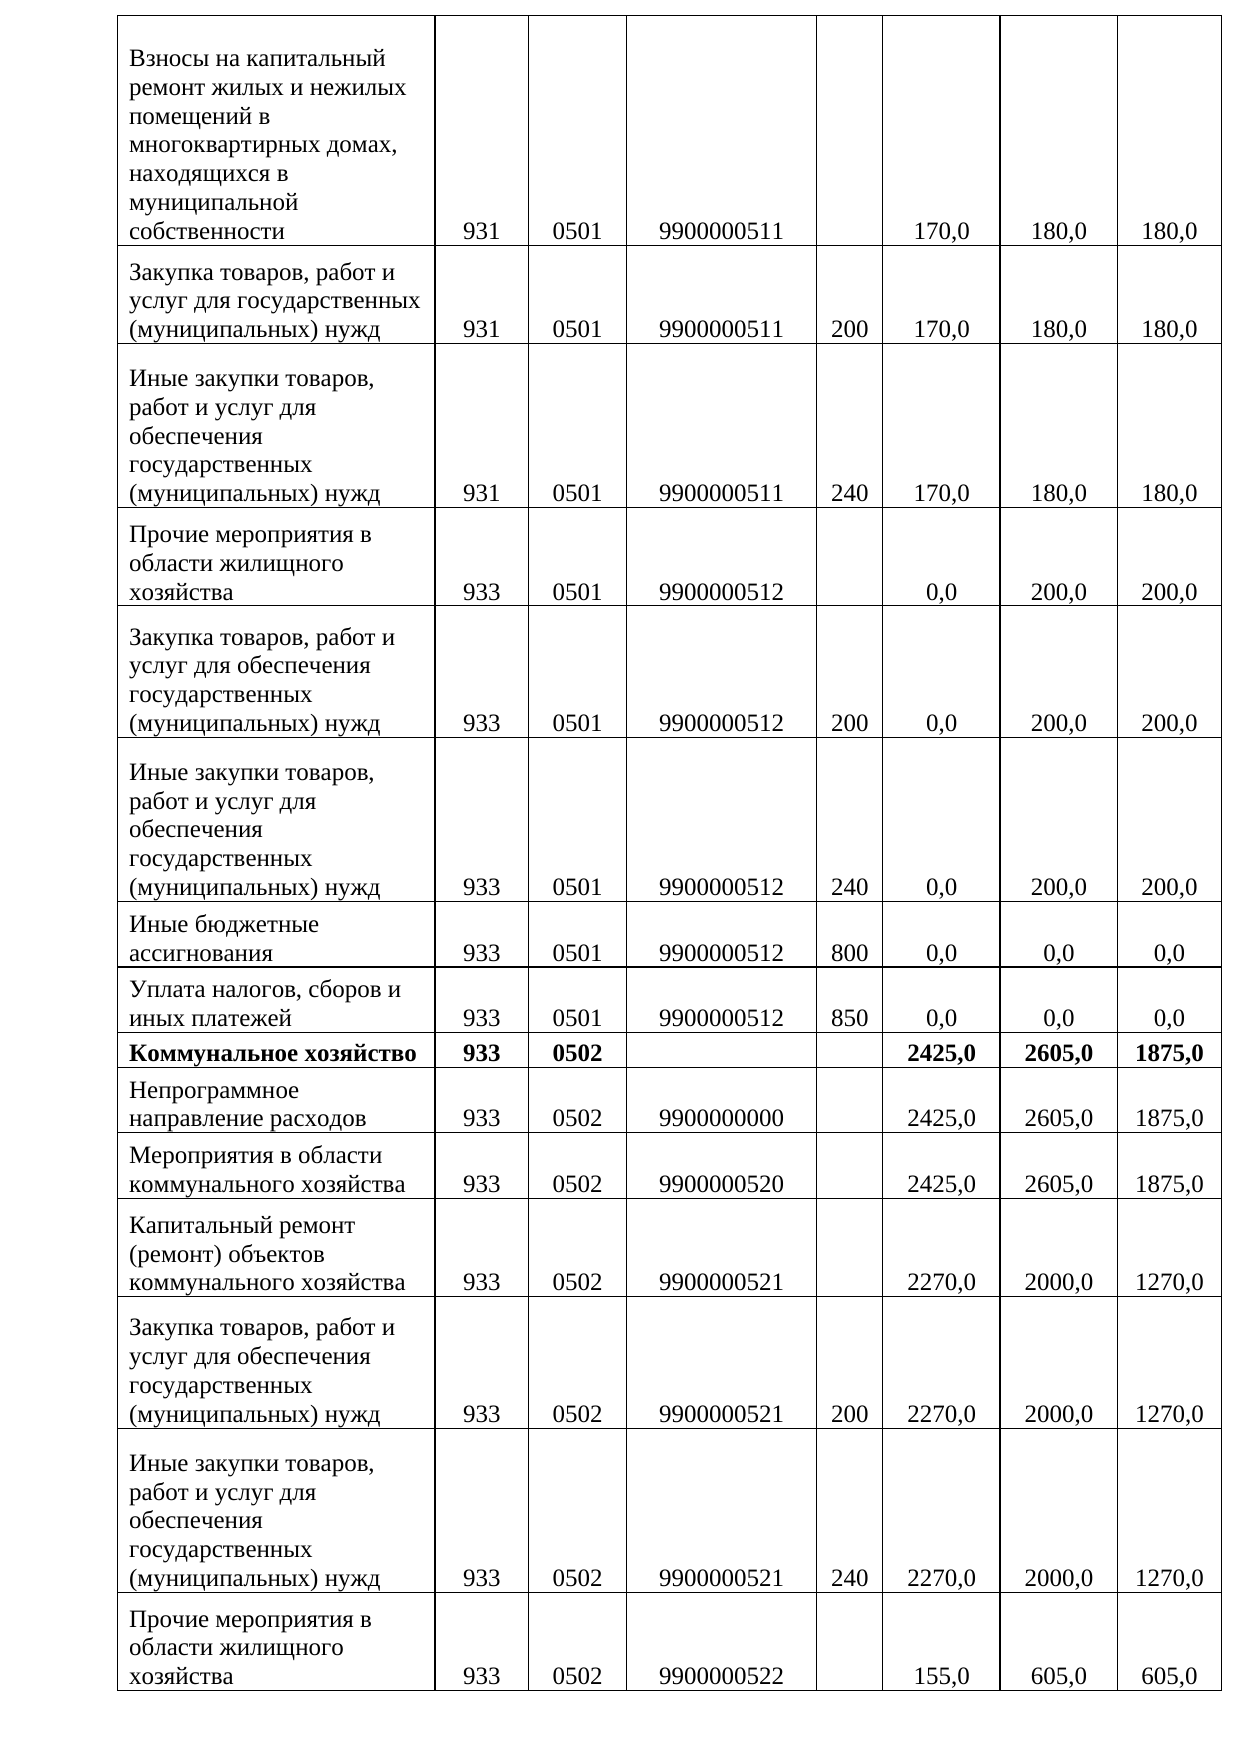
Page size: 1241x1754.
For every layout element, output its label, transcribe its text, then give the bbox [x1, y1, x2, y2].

table_cell [817, 508, 882, 605]
table_cell 0502 [529, 1068, 626, 1132]
table_cell Закупка товаров, работ и услуг для обеспечения государственных (муниципальных) нужд [118, 1297, 434, 1427]
table_cell 2605,0 [1001, 1068, 1117, 1132]
table_cell 2425,0 [883, 1133, 999, 1198]
table_cell Коммунальное хозяйство [118, 1033, 434, 1067]
table_cell 170,0 [883, 344, 999, 507]
table_cell 240 [817, 344, 882, 507]
table_cell 0,0 [1118, 968, 1221, 1032]
table_cell 0501 [529, 902, 626, 966]
table_cell 2000,0 [1001, 1297, 1117, 1427]
table_cell Взносы на капитальный ремонт жилых и нежилых помещений в многоквартирных домах, находящихся в муниципальной собственности [118, 16, 434, 244]
table_cell 0501 [529, 738, 626, 901]
table_cell 933 [436, 968, 528, 1032]
table_cell 2605,0 [1001, 1133, 1117, 1198]
table_cell 800 [817, 902, 882, 966]
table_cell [118, 1429, 434, 1592]
table_cell 0501 [529, 968, 626, 1032]
table_cell 0501 [529, 246, 626, 343]
table_cell 200,0 [1001, 606, 1117, 737]
table_cell 180,0 [1118, 16, 1221, 244]
table_cell 9900000512 [627, 508, 816, 605]
table_cell 0501 [529, 344, 626, 507]
table_cell 9900000511 [627, 16, 816, 244]
table_cell [817, 16, 882, 244]
table_cell 0501 [529, 508, 626, 605]
table_cell 2425,0 [883, 1068, 999, 1132]
table_cell 933 [436, 1199, 528, 1296]
table_cell Закупка товаров, работ и услуг для обеспечения государственных (муниципальных) нужд [118, 606, 434, 737]
table_cell 933 [436, 1429, 528, 1592]
table_cell 200,0 [1118, 738, 1221, 901]
table_cell 2270,0 [883, 1297, 999, 1427]
table_cell 0502 [529, 1133, 626, 1198]
table_cell [817, 1199, 882, 1296]
table_cell 200 [817, 606, 882, 737]
table_cell [817, 1033, 882, 1067]
table_cell 0502 [529, 1429, 626, 1592]
table_cell 9900000511 [627, 344, 816, 507]
table_cell Мероприятия в области коммунального хозяйства [118, 1133, 434, 1198]
table_cell 0502 [529, 1593, 626, 1690]
table_cell 2000,0 [1001, 1429, 1117, 1592]
table_cell 155,0 [883, 1593, 999, 1690]
table_cell Непрограммное направление расходов [118, 1068, 434, 1132]
table_cell 240 [817, 1429, 882, 1592]
table_cell 170,0 [883, 16, 999, 244]
table_cell 200,0 [1118, 606, 1221, 737]
table_cell 2425,0 [883, 1033, 999, 1067]
table_cell Прочие мероприятия в области жилищного хозяйства [118, 1593, 434, 1690]
table_cell 1270,0 [1118, 1297, 1221, 1427]
table_cell 9900000512 [627, 902, 816, 966]
table_cell 0,0 [883, 738, 999, 901]
table_cell Закупка товаров, работ и услуг для государственных (муниципальных) нужд [118, 246, 434, 343]
table_cell 0502 [529, 1297, 626, 1427]
table_cell 180,0 [1118, 246, 1221, 343]
table_cell 0,0 [1001, 902, 1117, 966]
table_cell 0502 [529, 1033, 626, 1067]
table_cell 9900000512 [627, 738, 816, 901]
table_cell 200,0 [1001, 508, 1117, 605]
table_cell 933 [436, 1068, 528, 1132]
table_cell 850 [817, 968, 882, 1032]
table_cell 933 [436, 1593, 528, 1690]
table_cell 180,0 [1001, 16, 1117, 244]
table_cell 200,0 [1118, 508, 1221, 605]
table_cell 9900000521 [627, 1297, 816, 1427]
table_cell 933 [436, 1133, 528, 1198]
table_cell 933 [436, 738, 528, 901]
table_cell 9900000520 [627, 1133, 816, 1198]
table_cell 933 [436, 1033, 528, 1067]
table_cell 9900000521 [627, 1199, 816, 1296]
table_cell 1270,0 [1118, 1429, 1221, 1592]
table_cell 0,0 [1118, 902, 1221, 966]
table_cell 200,0 [1001, 738, 1117, 901]
table_cell 9900000512 [627, 606, 816, 737]
table_cell 180,0 [1118, 344, 1221, 507]
table_cell 933 [436, 1297, 528, 1427]
table_cell 931 [436, 246, 528, 343]
table_cell 9900000000 [627, 1068, 816, 1132]
table_cell 0502 [529, 1199, 626, 1296]
table_cell 1270,0 [1118, 1199, 1221, 1296]
table_cell 2000,0 [1001, 1199, 1117, 1296]
table_cell 170,0 [883, 246, 999, 343]
table_cell 1875,0 [1118, 1133, 1221, 1198]
table_cell Капитальный ремонт (ремонт) объектов коммунального хозяйства [118, 1199, 434, 1296]
table_cell Иные закупки товаров, работ и услуг для обеспечения государственных (муниципальных) нужд [118, 738, 434, 901]
table_cell 933 [436, 508, 528, 605]
table_cell 240 [817, 738, 882, 901]
table_cell 605,0 [1118, 1593, 1221, 1690]
table_cell 2270,0 [883, 1429, 999, 1592]
table_cell [817, 1593, 882, 1690]
table_cell Иные закупки товаров, работ и услуг для обеспечения государственных (муниципальных) нужд [118, 344, 434, 507]
table_cell 200 [817, 246, 882, 343]
table_cell Прочие мероприятия в области жилищного хозяйства [118, 508, 434, 605]
table_cell 0,0 [883, 968, 999, 1032]
table_cell 0,0 [883, 902, 999, 966]
table_cell 933 [436, 902, 528, 966]
table_cell [627, 1033, 816, 1067]
table_cell 0,0 [1001, 968, 1117, 1032]
table_cell 2270,0 [883, 1199, 999, 1296]
table_cell 0501 [529, 606, 626, 737]
table_cell 200 [817, 1297, 882, 1427]
table_cell 180,0 [1001, 344, 1117, 507]
table_cell 1875,0 [1118, 1033, 1221, 1067]
table_cell 2605,0 [1001, 1033, 1117, 1067]
table_cell 9900000511 [627, 246, 816, 343]
table_cell 933 [436, 606, 528, 737]
table_cell [817, 1068, 882, 1132]
table_cell 0,0 [883, 606, 999, 737]
table_cell 180,0 [1001, 246, 1117, 343]
table_cell 1875,0 [1118, 1068, 1221, 1132]
table_cell 605,0 [1001, 1593, 1117, 1690]
table_cell 9900000512 [627, 968, 816, 1032]
table_cell 0,0 [883, 508, 999, 605]
table_cell [817, 1133, 882, 1198]
table_cell Иные бюджетные ассигнования [118, 902, 434, 966]
table_cell 9900000521 [627, 1429, 816, 1592]
table_cell Уплата налогов, сборов и иных платежей [118, 968, 434, 1032]
table_cell 0501 [529, 16, 626, 244]
table_cell 9900000522 [627, 1593, 816, 1690]
table_cell 931 [436, 16, 528, 244]
table_cell 931 [436, 344, 528, 507]
